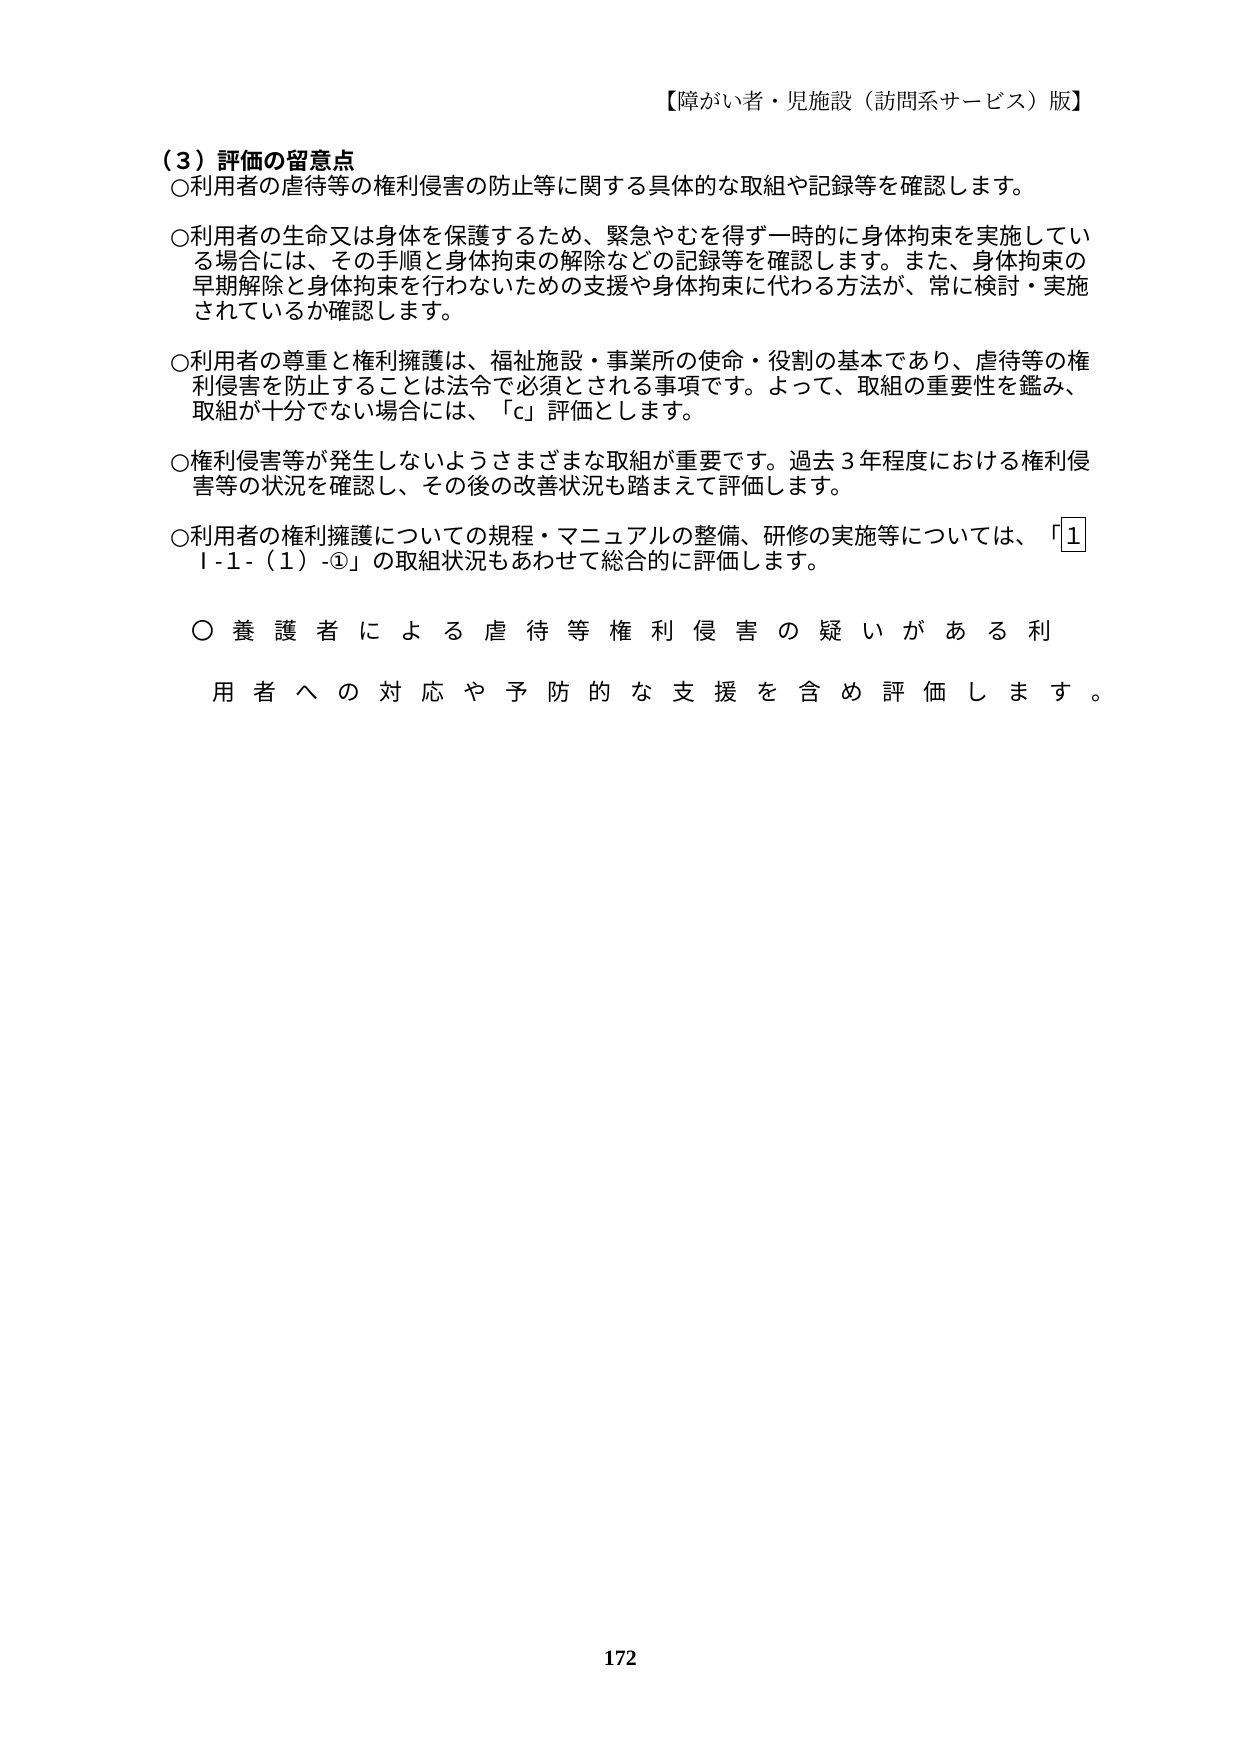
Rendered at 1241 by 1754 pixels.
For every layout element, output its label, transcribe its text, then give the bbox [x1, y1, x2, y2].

text ○利用者の生命又は身体を保護するため、緊急やむを得ず一時的に身体拘束を実施している場合には、その手順と身体拘束の解除などの記録等を確認します。また、身体拘束の早期解除と身体拘束を行わないための支援や身体拘束に代わる方法が、常に検討・実施されているか確認します。 [170, 224, 1091, 324]
text ○利用者の尊重と権利擁護は、福祉施設・事業所の使命・役割の基本であり、虐待等の権利侵害を防止することは法令で必須とされる事項です。よって、取組の重要性を鑑み、取組が十分でない場合には、「c」評価とします。 [170, 349, 1091, 424]
text 〇養護者による虐待等権利侵害の疑いがある利用者への対応や予防的な支援を含め評価します。 [170, 599, 1091, 721]
text （３）評価の留意点 [149, 149, 1091, 174]
text ○利用者の権利擁護についての規程・マニュアルの整備、研修の実施等については、「１ Ⅰ-１-（１）-①」の取組状況もあわせて総合的に評価します。 [170, 524, 1091, 574]
text ○権利侵害等が発生しないようさまざまな取組が重要です。過去3年程度における権利侵害等の状況を確認し、その後の改善状況も踏まえて評価します。 [170, 449, 1091, 499]
text ○利用者の虐待等の権利侵害の防止等に関する具体的な取組や記録等を確認します。 [170, 174, 1091, 199]
